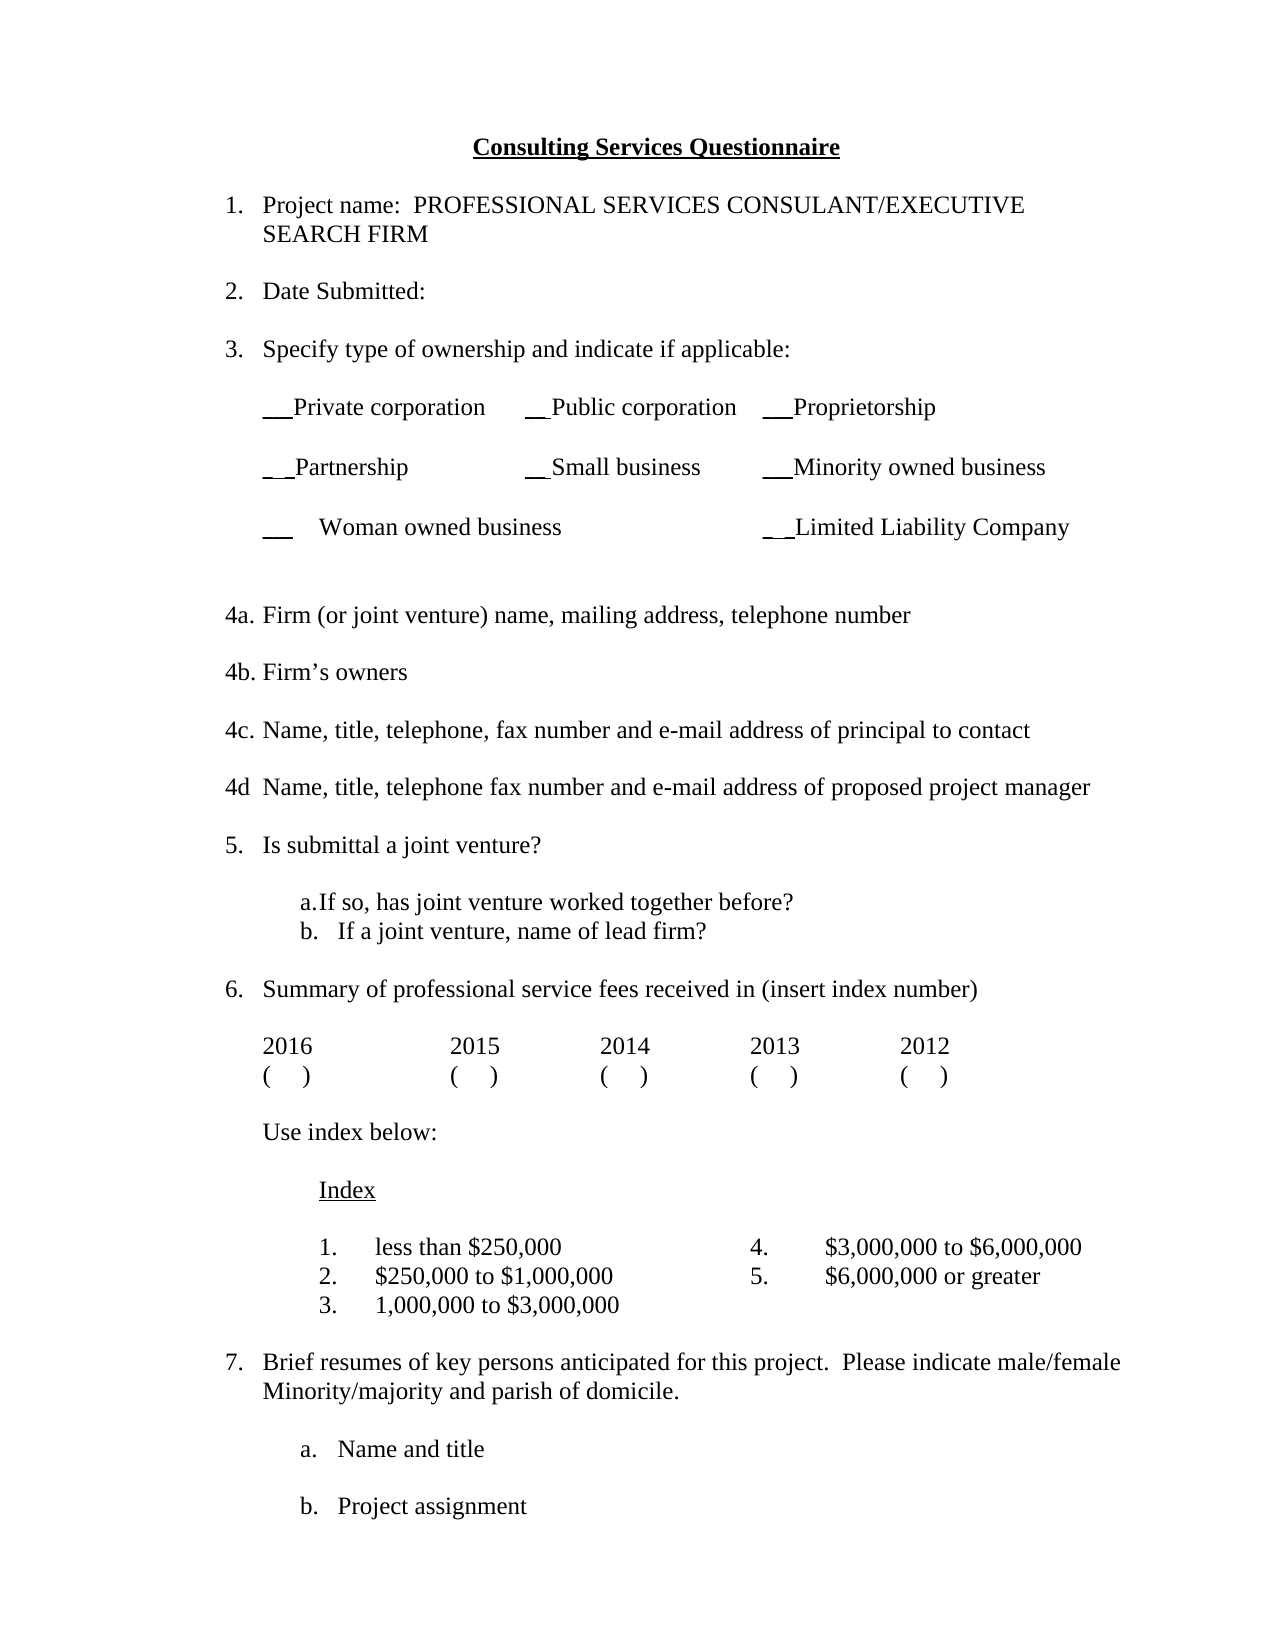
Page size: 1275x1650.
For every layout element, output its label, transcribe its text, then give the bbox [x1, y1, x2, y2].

text 4a. Firm (or joint venture) name, mailing address, telephone number [225, 600, 1125, 629]
list less than $250,000 4. $3,000,000 to $6,000,000 [319, 1232, 1125, 1261]
list $250,000 to $1,000,000 5. $6,000,000 or greater [319, 1261, 1125, 1290]
text Index [262, 1175, 1125, 1204]
text ( ) ( ) ( ) ( ) ( ) [262, 1060, 1125, 1089]
text _ _Partnership __ Small business ___Minority owned business [225, 451, 1125, 482]
list Project assignment [300, 1491, 1125, 1520]
list Project name: PROFESSIONAL SERVICES CONSULANT/EXECUTIVE SEARCH FIRM [225, 190, 1125, 247]
list Date Submitted: [225, 276, 1125, 305]
text Minority/majority and parish of domicile. [262, 1376, 1125, 1405]
text 4d Name, title, telephone fax number and e-mail address of proposed project manager [225, 772, 1125, 801]
text 4b. Firm’s owners [225, 657, 1125, 686]
list If a joint venture, name of lead firm? [300, 916, 1125, 945]
text 4c. Name, title, telephone, fax number and e-mail address of principal to contact [225, 715, 1125, 744]
text ___Private corporation __ Public corporation ___Proprietorship [225, 391, 1125, 422]
list If so, has joint venture worked together before? [300, 887, 1125, 916]
text Consulting Services Questionnaire [187, 132, 1125, 161]
list 1,000,000 to $3,000,000 [319, 1290, 1125, 1319]
list Summary of professional service fees received in (insert index number) [225, 974, 1125, 1002]
list Name and title [300, 1434, 1125, 1462]
text ___ Woman owned business _ _Limited Liability Company [225, 511, 1125, 571]
list Brief resumes of key persons anticipated for this project. Please indicate male/female [225, 1347, 1125, 1376]
list Is submittal a joint venture? [225, 830, 1125, 859]
list Specify type of ownership and indicate if applicable: [225, 334, 1125, 362]
text 2016 2015 2014 2013 2012 [262, 1031, 1125, 1060]
text Use index below: [150, 1117, 1125, 1146]
